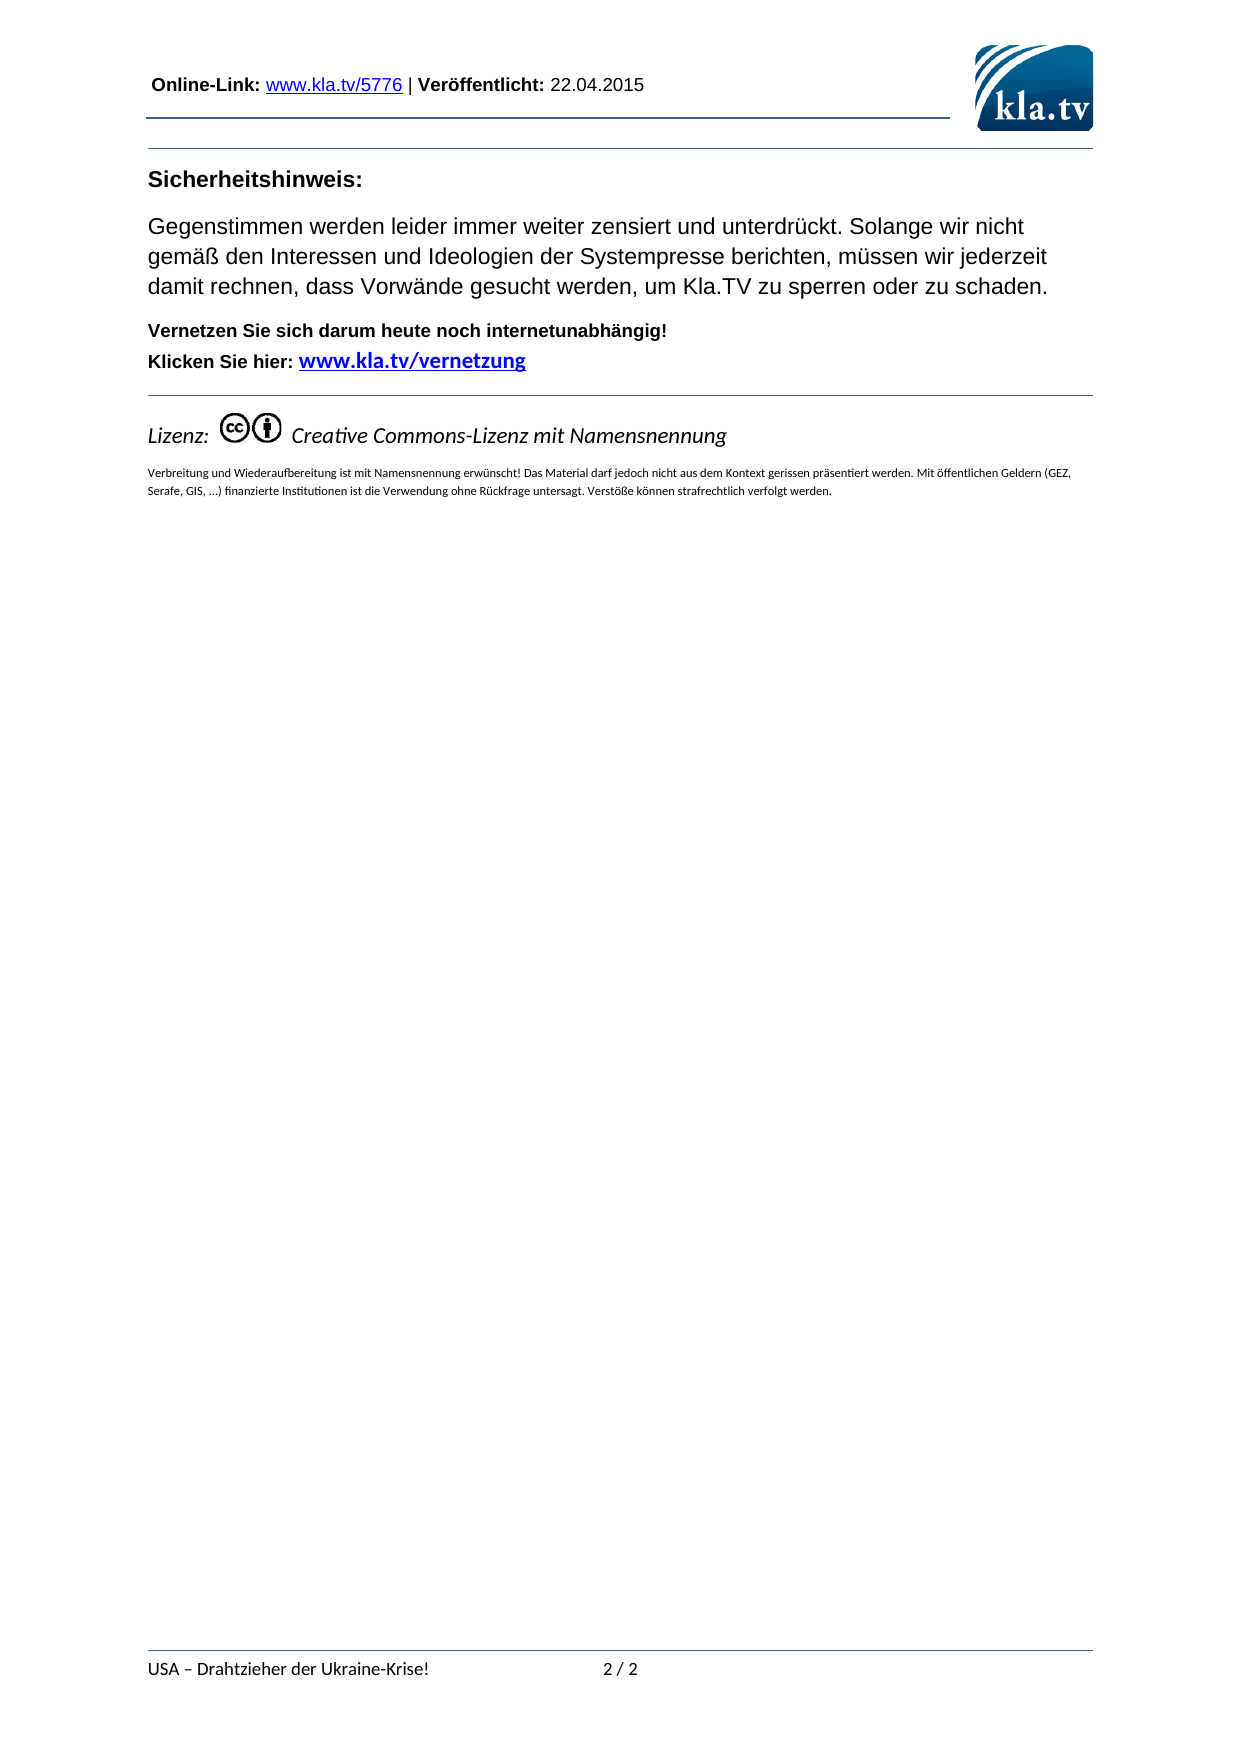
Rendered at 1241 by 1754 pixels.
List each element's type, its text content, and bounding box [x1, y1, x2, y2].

text Gegenstimmen werden leider immer weiter zensiert und unterdrückt. Solange wir nicht gemäß den Interessen und Ideologien der Systempresse berichten, müssen wir jederzeit damit rechnen, dass Vorwände gesucht werden, um Kla.TV zu sperren oder zu schaden. [148, 213, 1093, 299]
text Verbreitung und Wiederaufbereitung ist mit Namensnennung erwünscht! Das Material darf jedoch nicht aus dem Kontext gerissen präsentiert werden. Mit öffentlichen Geldern (GEZ, Serafe, GIS, ...) finanzierte Institutionen ist die Verwendung ohne Rückfrage untersagt. Verstöße können strafrechtlich verfolgt werden. [148, 465, 1093, 498]
text Sicherheitshinweis: [148, 149, 1093, 192]
text Lizenz: Creative Commons-Lizenz mit Namensnennung [148, 396, 1093, 449]
text Vernetzen Sie sich darum heute noch internetunabhängig! Klicken Sie hier: www.kla.tv/vernetzung [148, 320, 1093, 374]
